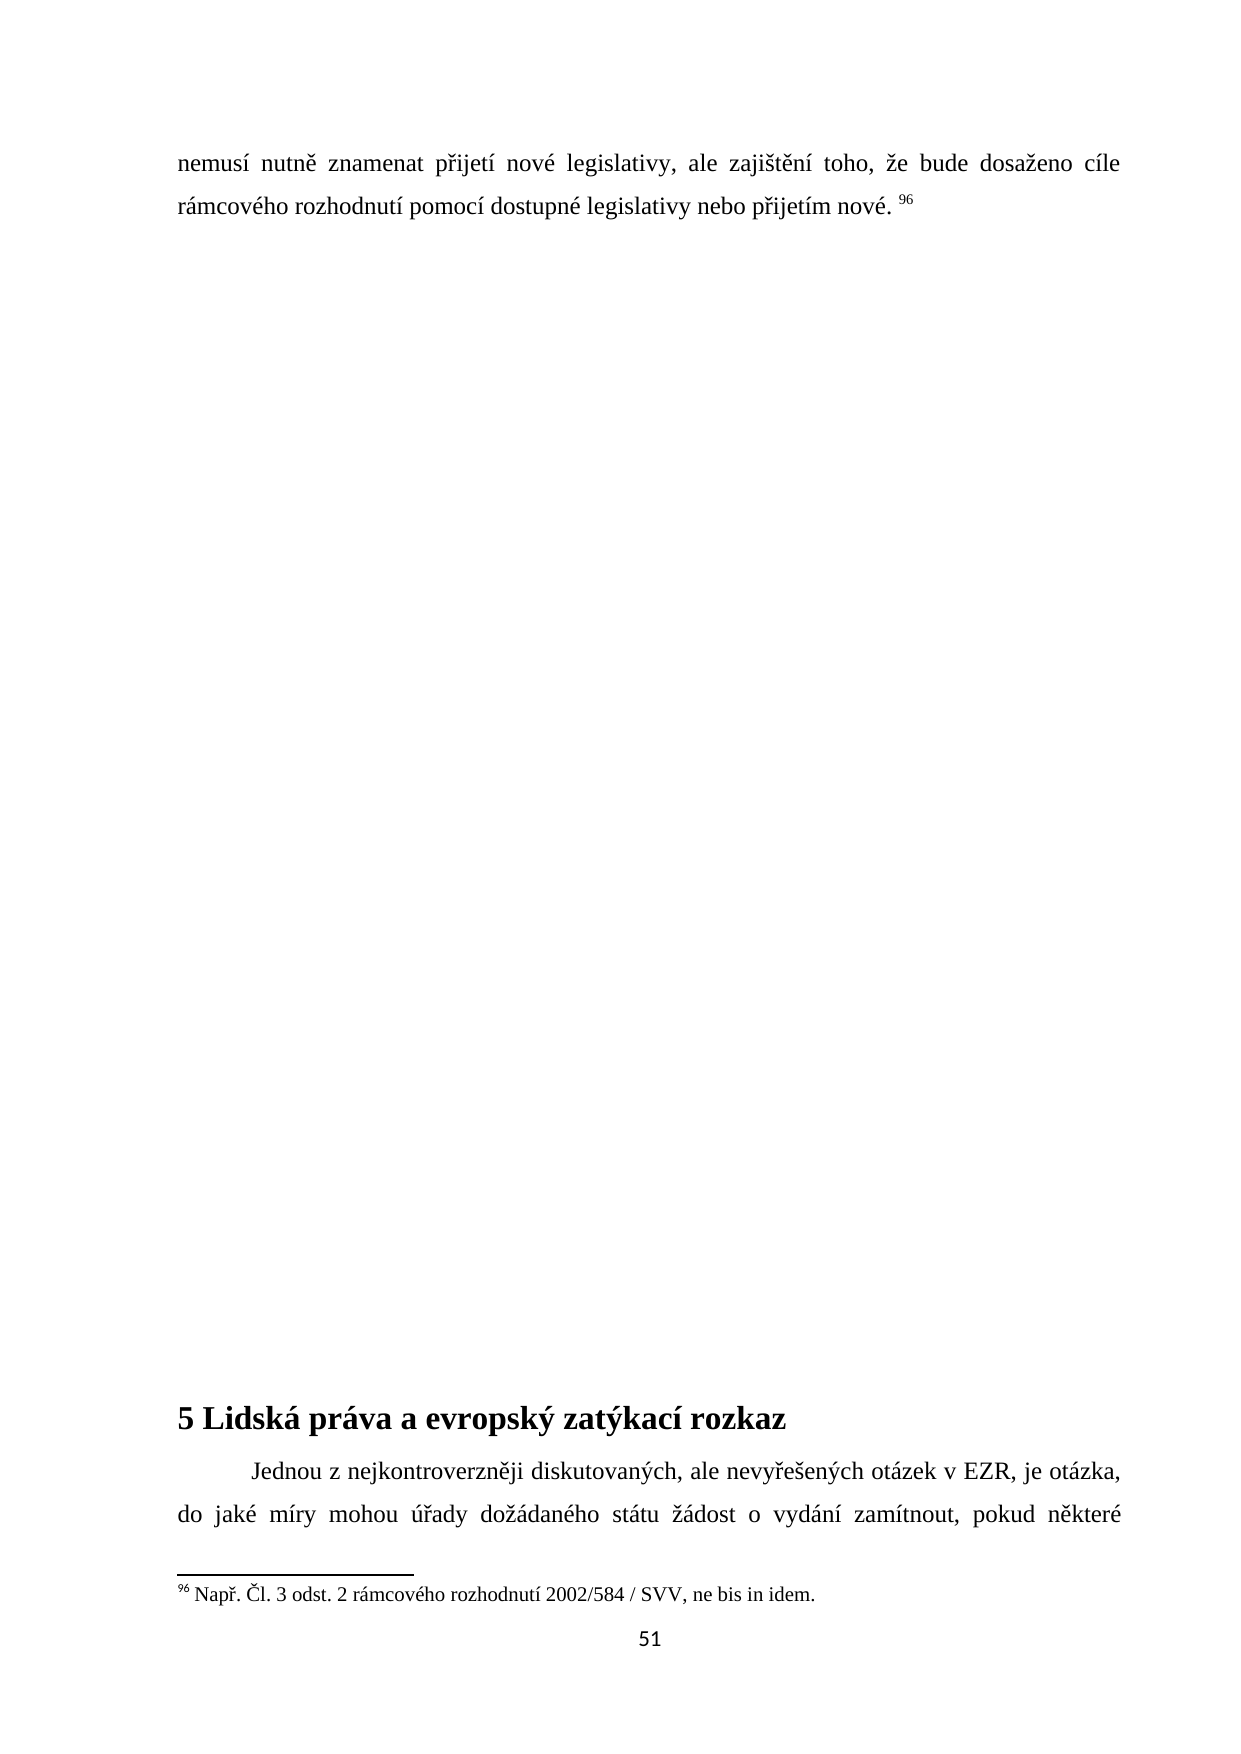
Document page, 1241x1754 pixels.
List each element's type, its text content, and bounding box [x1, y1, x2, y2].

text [177, 148, 1122, 219]
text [177, 1456, 1122, 1528]
text 5 Lidská práva a evropský zatýkací rozkaz [177, 1398, 1122, 1437]
